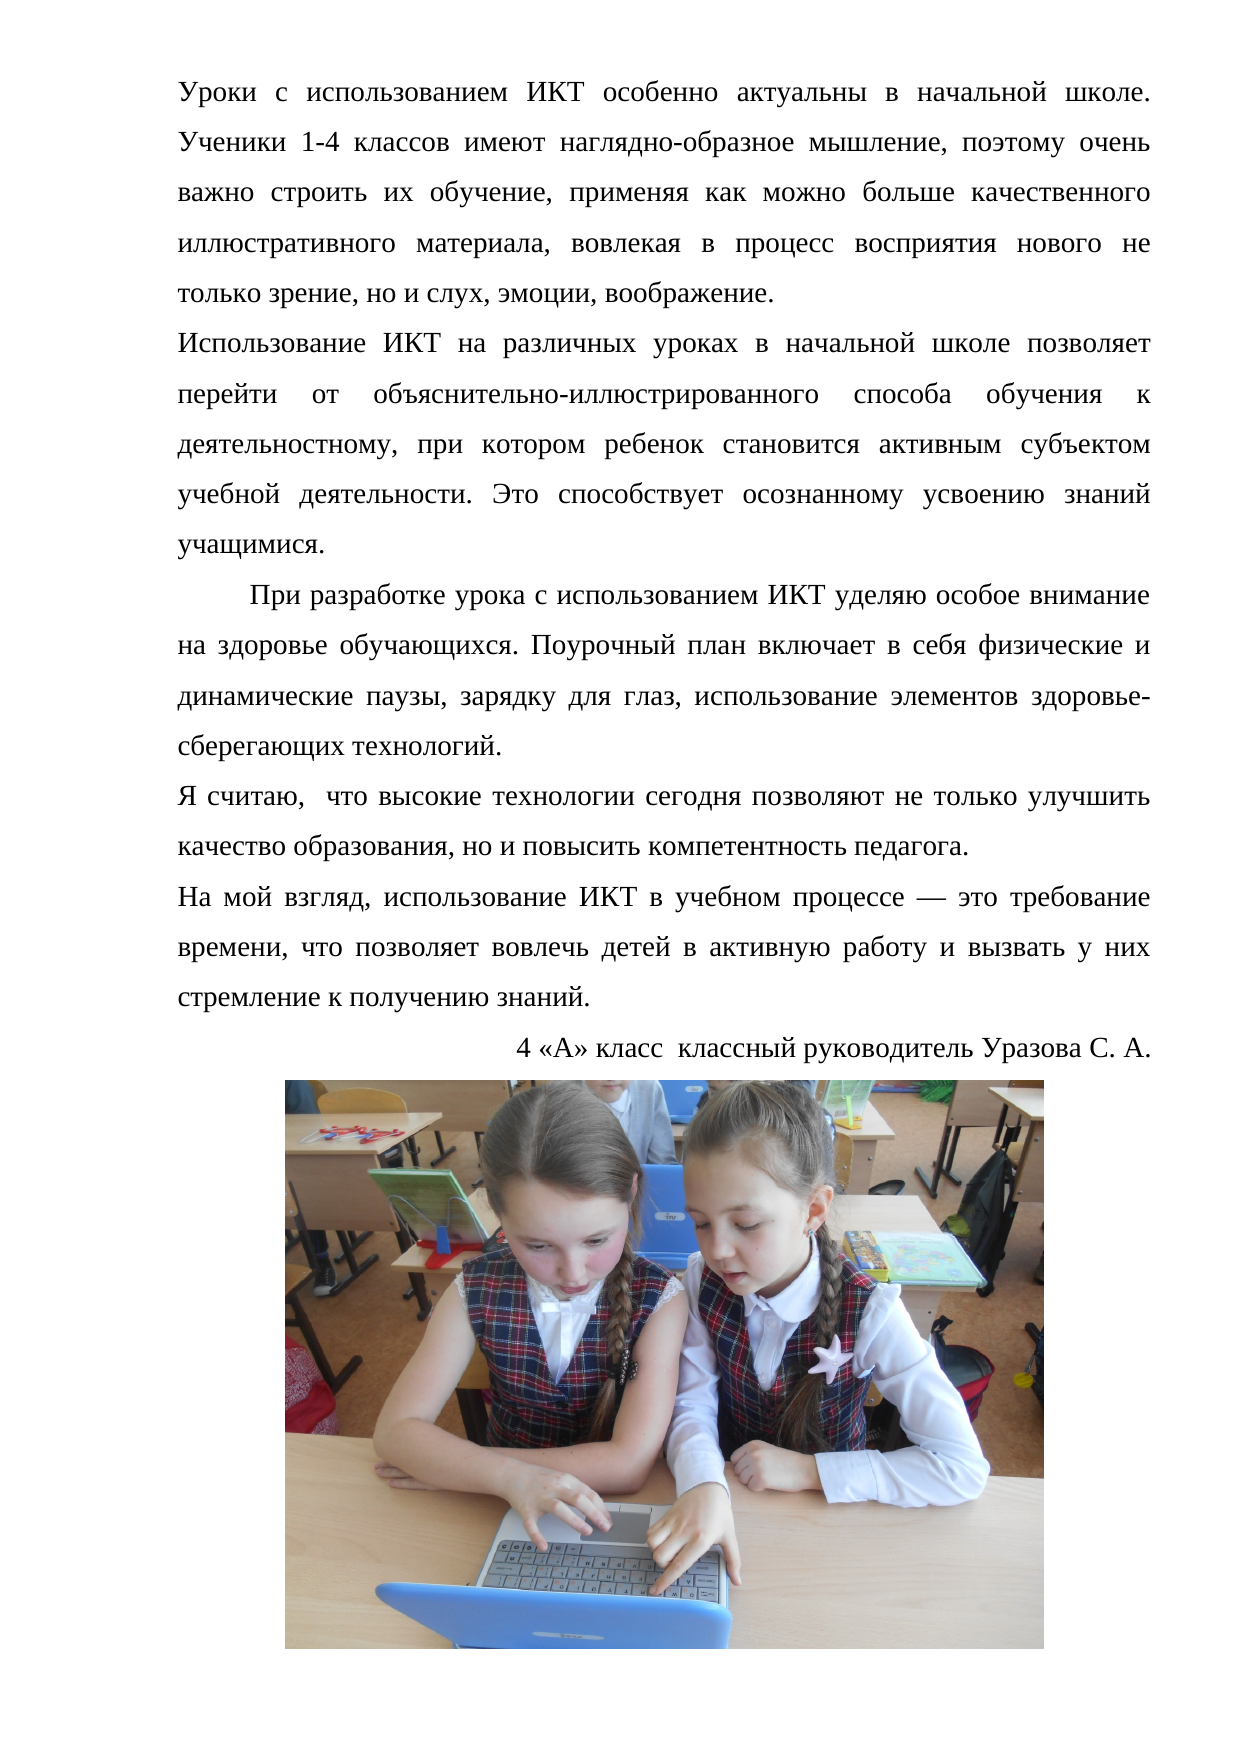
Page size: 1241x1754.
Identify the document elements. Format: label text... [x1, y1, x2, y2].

text Я считаю, что высокие технологии сегодня позволяют не только улучшить качество образования, но и повысить компетентность педагога. [177, 778, 1152, 862]
text Уроки с использованием ИКТ особенно актуальны в начальной школе. Ученики 1-4 классов имеют наглядно-образное мышление, поэтому очень важно строить их обучение, применяя как можно больше качественного иллюстративного материала, вовлекая в процесс восприятия нового не только зрение, но и слух, эмоции, воображение. [177, 74, 1152, 309]
text На мой взгляд, использование ИКТ в учебном процессе — это требование времени, что позволяет вовлечь детей в активную работу и вызвать у них стремление к получению знаний. [177, 879, 1152, 1013]
picture [285, 1080, 1044, 1649]
text 4 «А» класс классный руководитель Уразова С. А. [177, 1030, 1152, 1063]
text Использование ИКТ на различных уроках в начальной школе позволяет перейти от объяснительно-иллюстрированного способа обучения к деятельностному, при котором ребенок становится активным субъектом учебной деятельности. Это способствует осознанному усвоению знаний учащимися. [177, 325, 1152, 560]
text При разработке урока с использованием ИКТ уделяю особое внимание на здоровье обучающихся. Поурочный план включает в себя физические и динамические паузы, зарядку для глаз, использование элементов здоровье-сберегающих технологий. [177, 577, 1152, 761]
